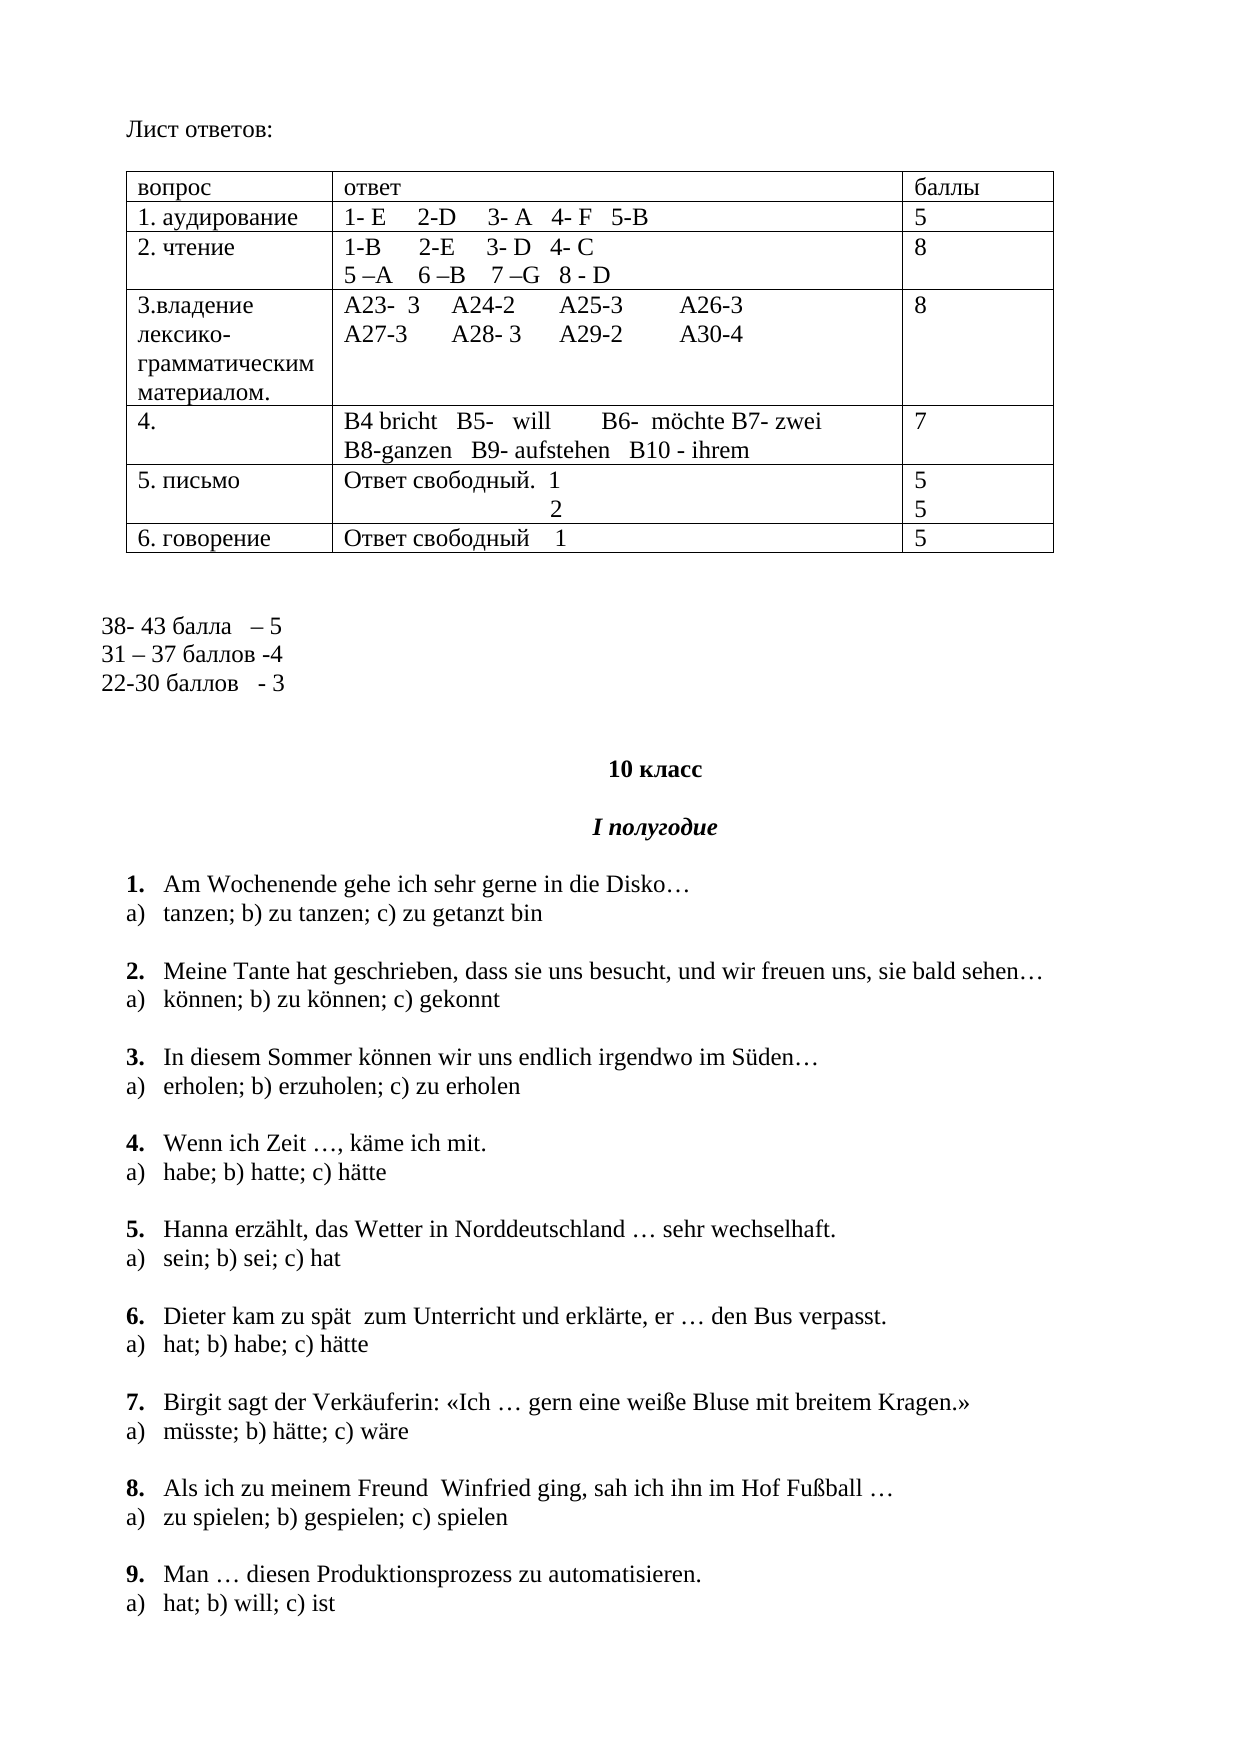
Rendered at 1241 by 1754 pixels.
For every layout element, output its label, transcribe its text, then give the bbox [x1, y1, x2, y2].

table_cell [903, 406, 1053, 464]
text 22-30 баллов - 3 [89, 668, 1184, 697]
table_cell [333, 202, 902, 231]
list müsste; b) hätte; c) wäre [126, 1416, 1184, 1444]
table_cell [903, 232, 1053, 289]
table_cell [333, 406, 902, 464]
text Лист ответов: [126, 114, 1184, 142]
list Als ich zu meinem Freund Winfried ging, sah ich ihn im Hof Fußball … [126, 1473, 1184, 1502]
list Man … diesen Produktionsprozess zu automatisieren. [126, 1559, 1184, 1588]
text 10 класс [126, 754, 1184, 783]
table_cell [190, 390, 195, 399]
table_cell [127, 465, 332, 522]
list Birgit sagt der Verkäuferin: «Ich … gern eine weiße Bluse mit breitem Kragen.» [126, 1387, 1184, 1416]
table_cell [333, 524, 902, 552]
text 31 – 37 баллов -4 [89, 639, 1184, 668]
text I полугодие [126, 812, 1184, 841]
list Wenn ich Zeit …, käme ich mit. [126, 1128, 1184, 1157]
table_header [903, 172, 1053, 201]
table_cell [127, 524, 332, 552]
list Am Wochenende gehe ich sehr gerne in die Disko… [126, 869, 1184, 898]
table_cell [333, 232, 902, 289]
text 38- 43 балла – 5 [89, 611, 1184, 639]
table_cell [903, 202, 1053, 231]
list tanzen; b) zu tanzen; c) zu getanzt bin [126, 898, 1184, 927]
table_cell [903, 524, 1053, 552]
list Meine Tante hat geschrieben, dass sie uns besucht, und wir freuen uns, sie bald sehen… [126, 956, 1184, 984]
list sein; b) sei; c) hat [126, 1243, 1184, 1272]
list erholen; b) erzuholen; c) zu erholen [126, 1071, 1184, 1099]
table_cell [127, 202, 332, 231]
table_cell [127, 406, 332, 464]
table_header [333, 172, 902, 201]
list hat; b) habe; c) hätte [126, 1329, 1184, 1358]
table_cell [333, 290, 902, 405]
list zu spielen; b) gespielen; c) spielen [126, 1502, 1184, 1531]
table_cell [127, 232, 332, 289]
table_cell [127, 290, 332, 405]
list Hanna erzählt, das Wetter in Norddeutschland … sehr wechselhaft. [126, 1214, 1184, 1243]
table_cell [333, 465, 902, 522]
list können; b) zu können; c) gekonnt [126, 984, 1184, 1013]
list hat; b) will; c) ist [126, 1588, 1184, 1617]
list habe; b) hatte; c) hätte [126, 1157, 1184, 1186]
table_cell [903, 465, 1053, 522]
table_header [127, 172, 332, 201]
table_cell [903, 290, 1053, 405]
list In diesem Sommer können wir uns endlich irgendwo im Süden… [126, 1042, 1184, 1071]
list Dieter kam zu spät zum Unterricht und erklärte, er … den Bus verpasst. [126, 1301, 1184, 1329]
